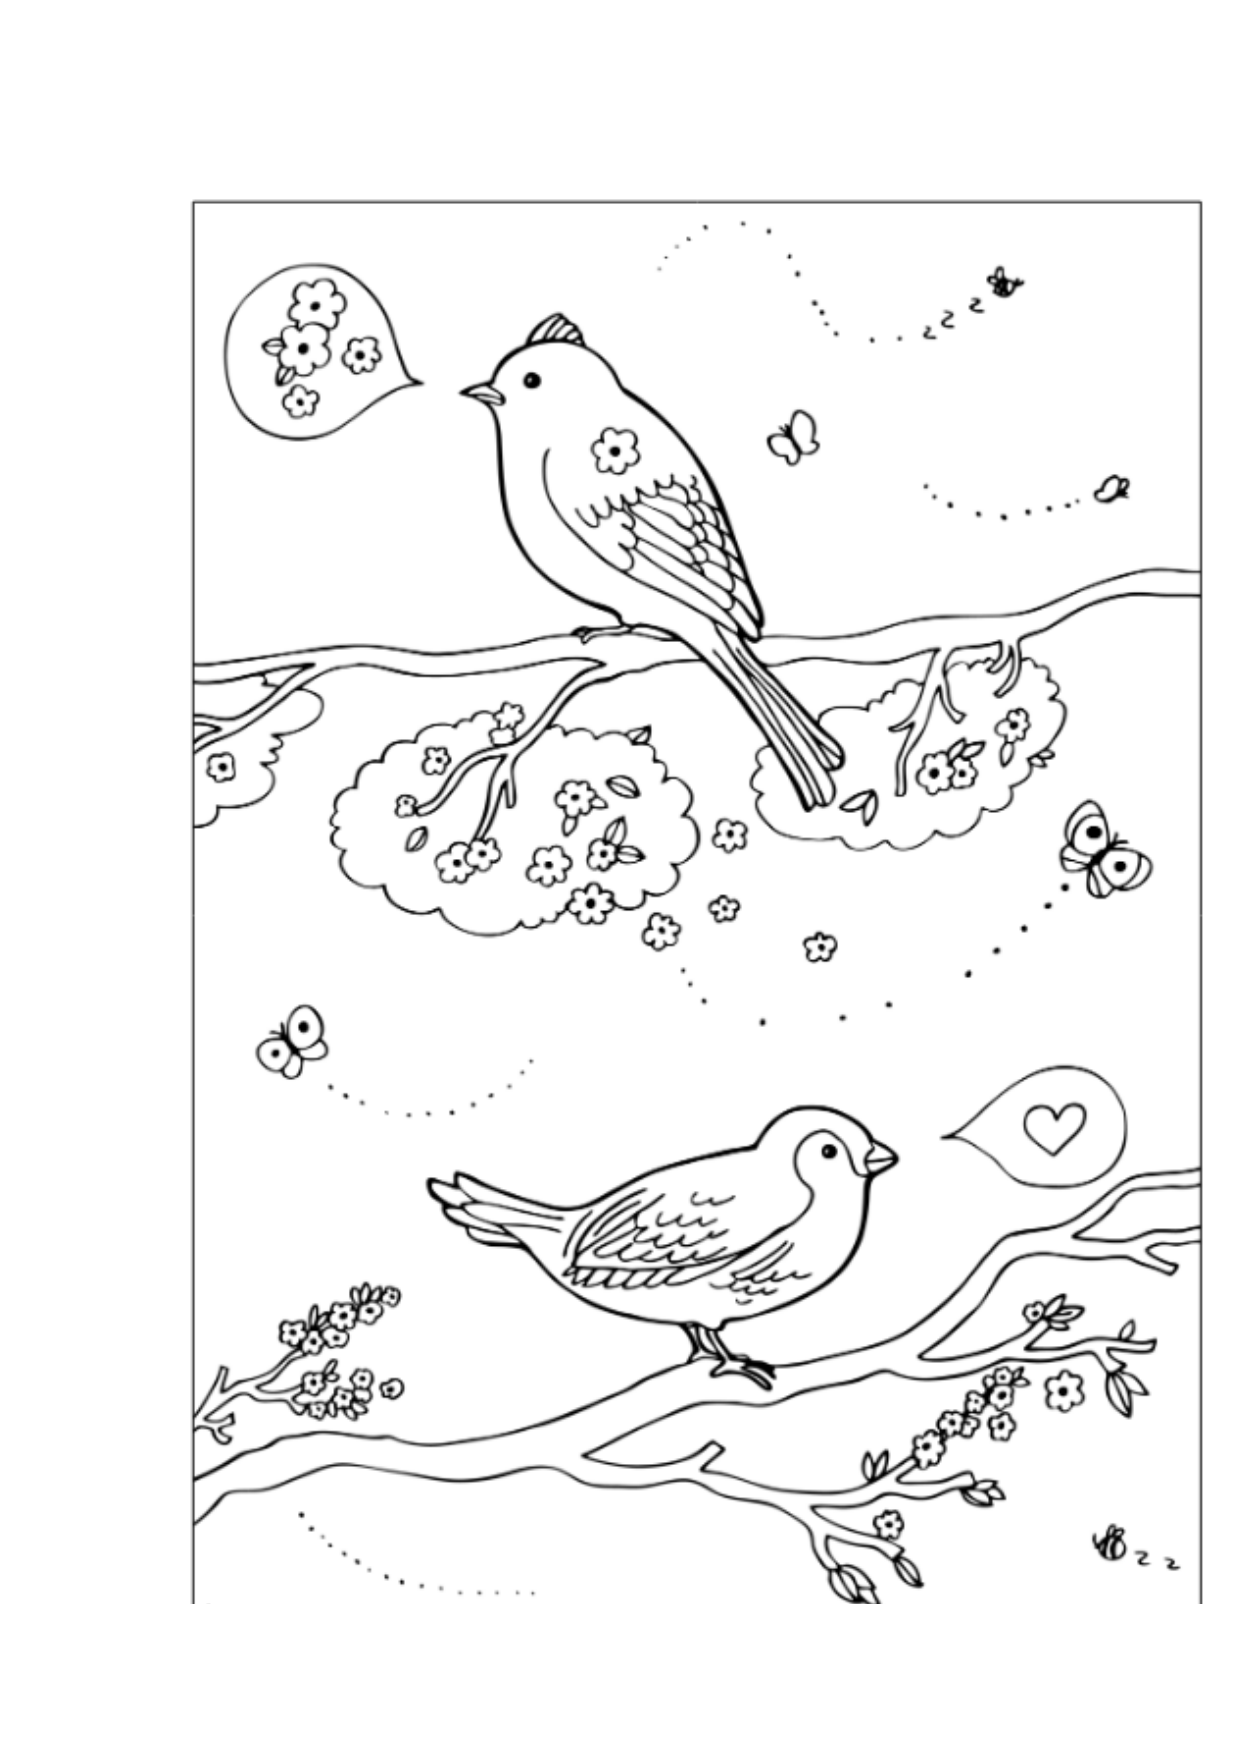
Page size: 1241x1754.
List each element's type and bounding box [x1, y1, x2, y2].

picture [150, 150, 1232, 1604]
